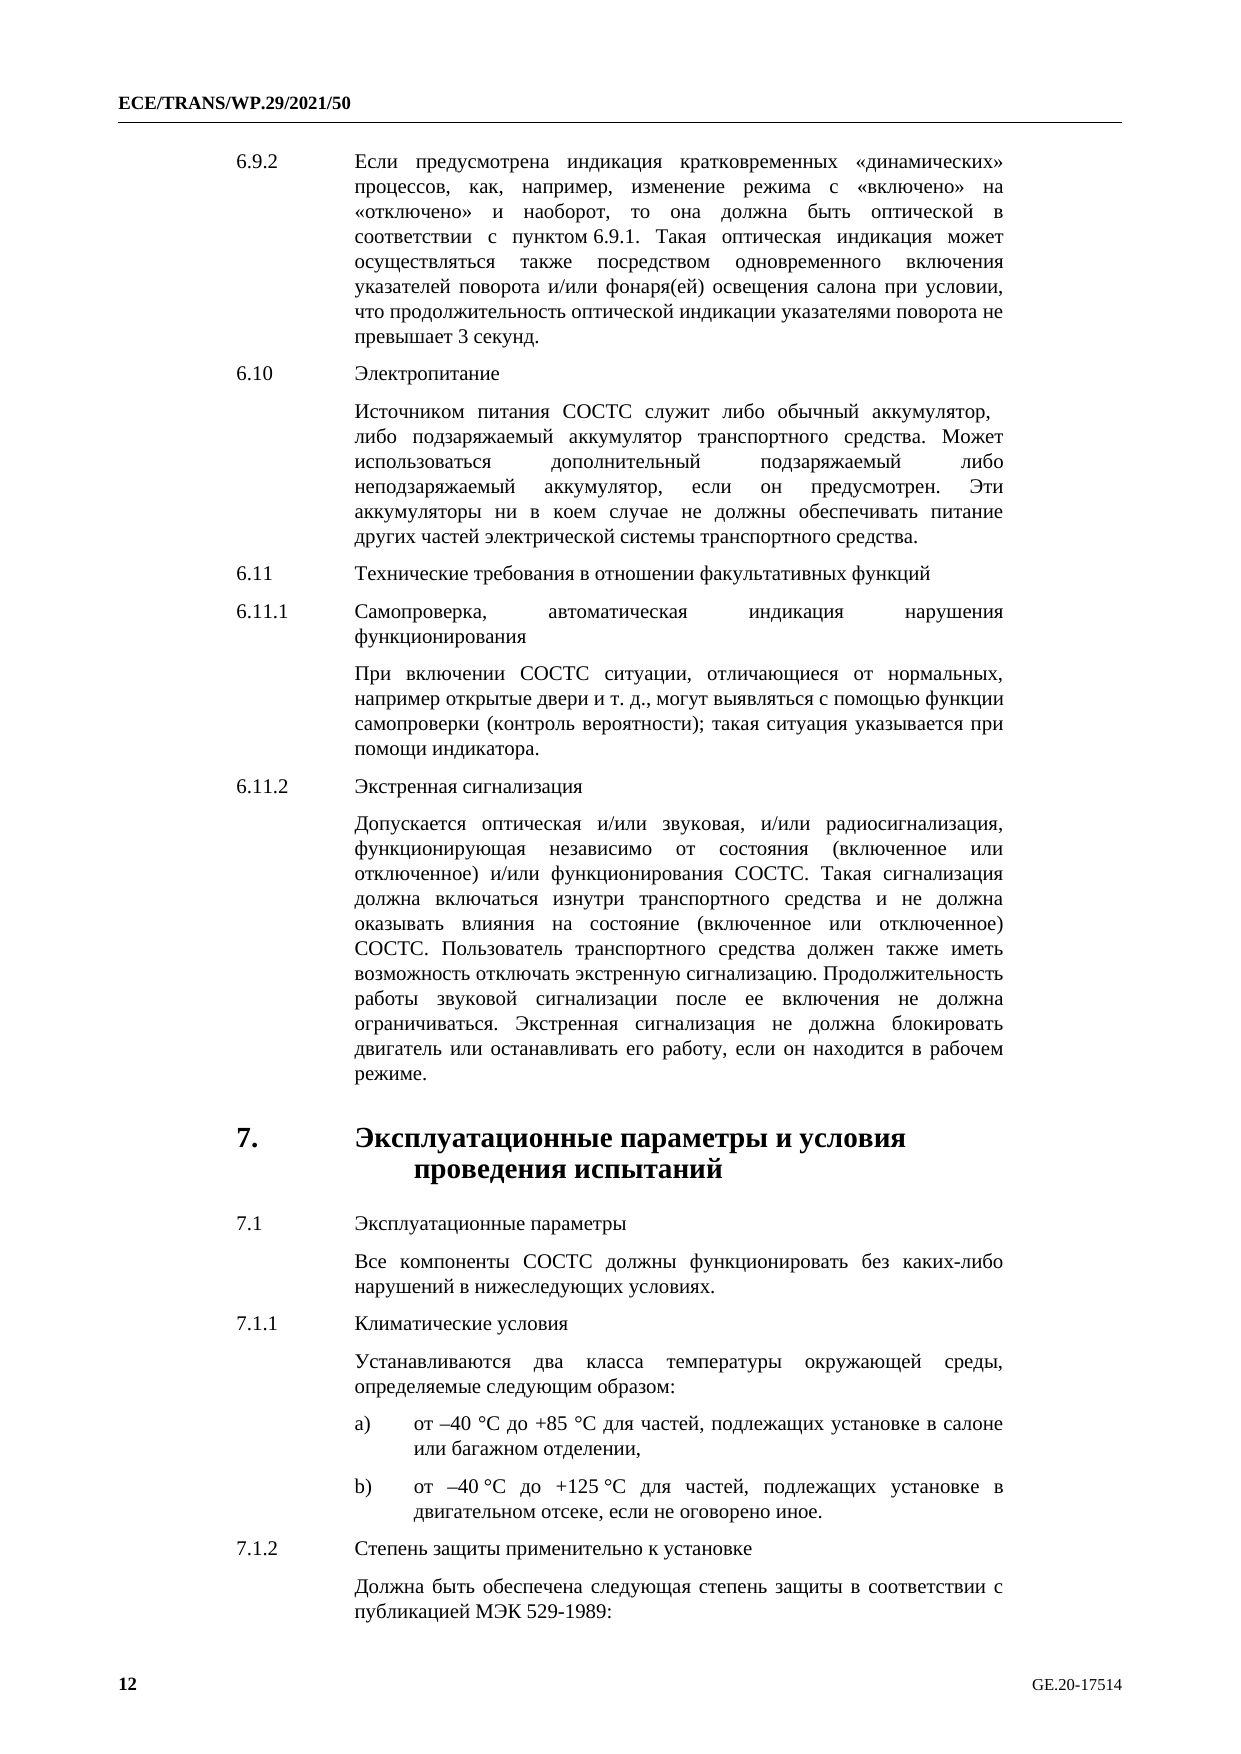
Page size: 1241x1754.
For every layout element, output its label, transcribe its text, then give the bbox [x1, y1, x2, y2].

text 7.1 Эксплуатационные параметры [236, 1210, 1004, 1235]
text Допускается оптическая и/или звуковая, и/или радиосигнализация, функционирующая независимо от состояния (включенное или отключенное) и/или функционирования СОСТС. Такая сигнализация должна включаться изнутри транспортного средства и не должна оказывать влияния на состояние (включенное или отключенное) СОСТС. Пользователь транспортного средства должен также иметь возможность отключать экстренную сигнализацию. Продолжительность работы звуковой сигнализации после ее включения не должна ограничиваться. Экстренная сигнализация не должна блокировать двигатель или останавливать его работу, если он находится в рабочем режиме. [236, 810, 1004, 1085]
text 6.9.2 Если предусмотрена индикация кратковременных «динамических» процессов, как, например, изменение режима с «включено» на «отключено» и наоборот, то она должна быть оптической в соответствии с пунктом 6.9.1. Такая оптическая индикация может осуществляться также посредством одновременного включения указателей поворота и/или фонаря(ей) освещения салона при условии, что продолжительность оптической индикации указателями поворота не превышает 3 секунд. [236, 148, 1004, 348]
text При включении СОСТС ситуации, отличающиеся от нормальных, например открытые двери и т. д., могут выявляться с помощью функции самопроверки (контроль вероятности); такая ситуация указывается при помощи индикатора. [236, 660, 1004, 760]
text Устанавливаются два класса температуры окружающей среды, определяемые следующим образом: [236, 1348, 1004, 1398]
text a) от –40 °С до +85 °С для частей, подлежащих установке в салоне или багажном отделении, [354, 1410, 1004, 1460]
text 6.11.2 Экстренная сигнализация [236, 773, 1004, 798]
text 7.1.1 Климатические условия [236, 1310, 1004, 1335]
text 7. Эксплуатационные параметры и условия проведения испытаний [118, 1123, 1004, 1185]
text Источником питания СОСТС служит либо обычный аккумулятор, либо подзаряжаемый аккумулятор транспортного средства. Может использоваться дополнительный подзаряжаемый либо неподзаряжаемый аккумулятор, если он предусмотрен. Эти аккумуляторы ни в коем случае не должны обеспечивать питание других частей электрической системы транспортного средства. [236, 398, 1004, 548]
text Все компоненты СОСТС должны функционировать без каких-либо нарушений в нижеследующих условиях. [236, 1248, 1004, 1298]
text 6.11 Технические требования в отношении факультативных функций [236, 560, 1004, 585]
text 6.10 Электропитание [236, 360, 1004, 385]
text 6.11.1 Самопроверка, автоматическая индикация нарушения функционирования [236, 598, 1004, 648]
text 7.1.2 Степень защиты применительно к установке [236, 1535, 1004, 1560]
text b) от –40 °С до +125 °С для частей, подлежащих установке в двигательном отсеке, если не оговорено иное. [354, 1473, 1004, 1523]
text Должна быть обеспечена следующая степень защиты в соответствии с публикацией МЭК 529-1989: [236, 1573, 1004, 1623]
